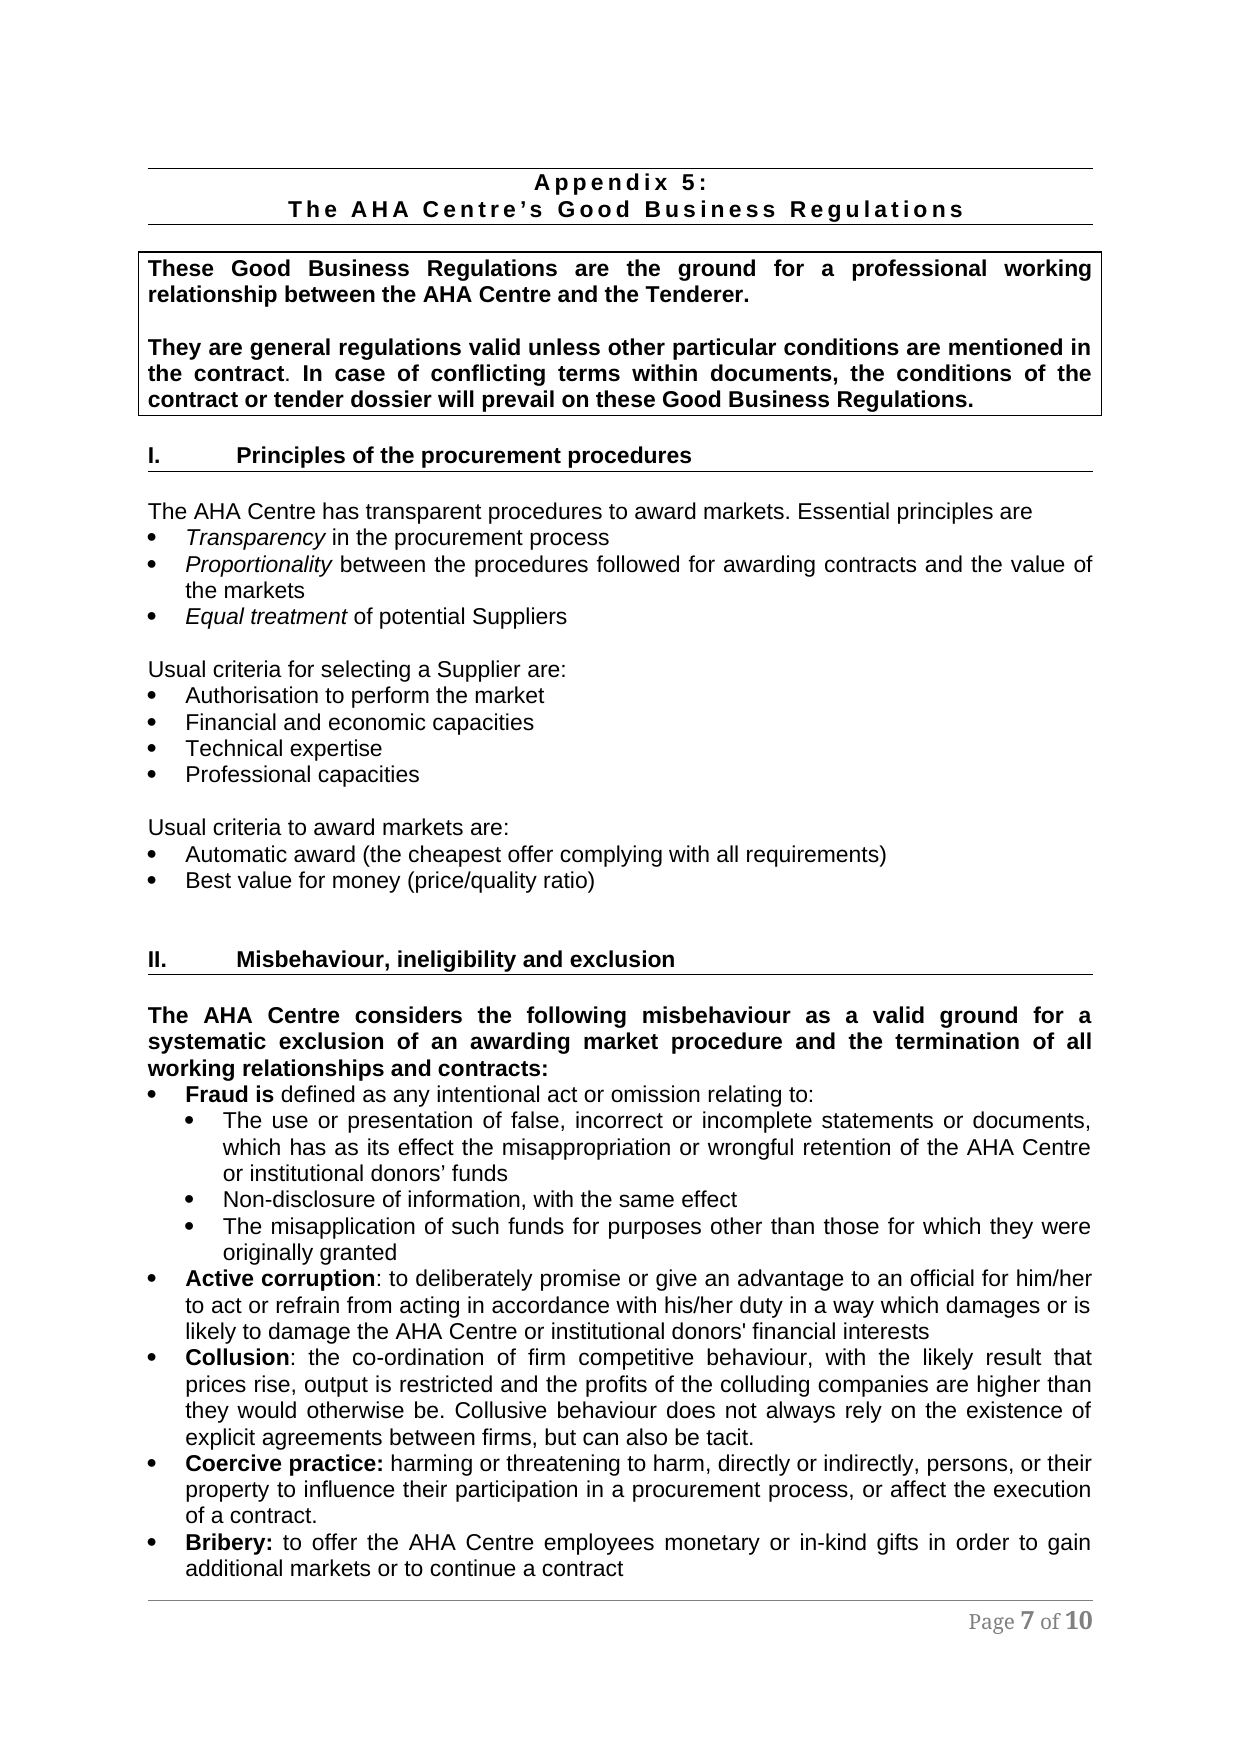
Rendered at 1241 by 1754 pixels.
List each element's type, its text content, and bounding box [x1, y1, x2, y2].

text Usual criteria to award markets are: [148, 814, 1093, 841]
list Coercive practice: harming or threatening to harm, directly or indirectly, persons, or their property to influence their participation in a procurement process, or affect the execution of a contract. [148, 1450, 1093, 1529]
list Authorisation to perform the market [148, 682, 1093, 709]
text The AHA Centre considers the following misbehaviour as a valid ground for a systematic exclusion of an awarding market procedure and the termination of all working relationships and contracts: [148, 1002, 1093, 1081]
subtitle The AHA Centre’s Good Business Regulations [148, 194, 1093, 224]
list Collusion: the co-ordination of firm competitive behaviour, with the likely result that prices rise, output is restricted and the profits of the colluding companies are higher than they would otherwise be. Collusive behaviour does not always rely on the existence of explicit agreements between firms, but can also be tacit. [148, 1344, 1093, 1450]
text They are general regulations valid unless other particular conditions are mentioned in the contract. In case of conflicting terms within documents, the conditions of the contract or tender dossier will prevail on these Good Business Regulations. [139, 330, 1101, 415]
text The AHA Centre has transparent procedures to award markets. Essential principles are [148, 498, 1093, 524]
list Best value for money (price/quality ratio) [148, 867, 1093, 893]
list Technical expertise [148, 735, 1093, 761]
list Fraud is defined as any intentional act or omission relating to: [148, 1081, 1093, 1107]
list Active corruption: to deliberately promise or give an advantage to an official for him/her to act or refrain from acting in accordance with his/her duty in a way which damages or is likely to damage the AHA Centre or institutional donors' financial interests [148, 1265, 1093, 1344]
subtitle Appendix 5: [148, 169, 1093, 194]
subtitle Misbehaviour, ineligibility and exclusion [148, 946, 1093, 974]
list Equal treatment of potential Suppliers [148, 603, 1093, 630]
list Professional capacities [148, 761, 1093, 788]
subtitle Principles of the procurement procedures [148, 442, 1093, 471]
list Non-disclosure of information, with the same effect [185, 1186, 1093, 1213]
list The misapplication of such funds for purposes other than those for which they were originally granted [185, 1213, 1093, 1265]
list The use or presentation of false, incorrect or incomplete statements or documents, which has as its effect the misappropriation or wrongful retention of the AHA Centre or institutional donors’ funds [185, 1107, 1093, 1186]
list Financial and economic capacities [148, 709, 1093, 735]
list Automatic award (the cheapest offer complying with all requirements) [148, 841, 1093, 867]
list Proportionality between the procedures followed for awarding contracts and the value of the markets [148, 551, 1093, 603]
text These Good Business Regulations are the ground for a professional working relationship between the AHA Centre and the Tenderer. [139, 253, 1101, 307]
text Usual criteria for selecting a Supplier are: [148, 656, 1093, 682]
list Bribery: to offer the AHA Centre employees monetary or in-kind gifts in order to gain additional markets or to continue a contract [148, 1529, 1093, 1582]
list Transparency in the procurement process [148, 524, 1093, 551]
